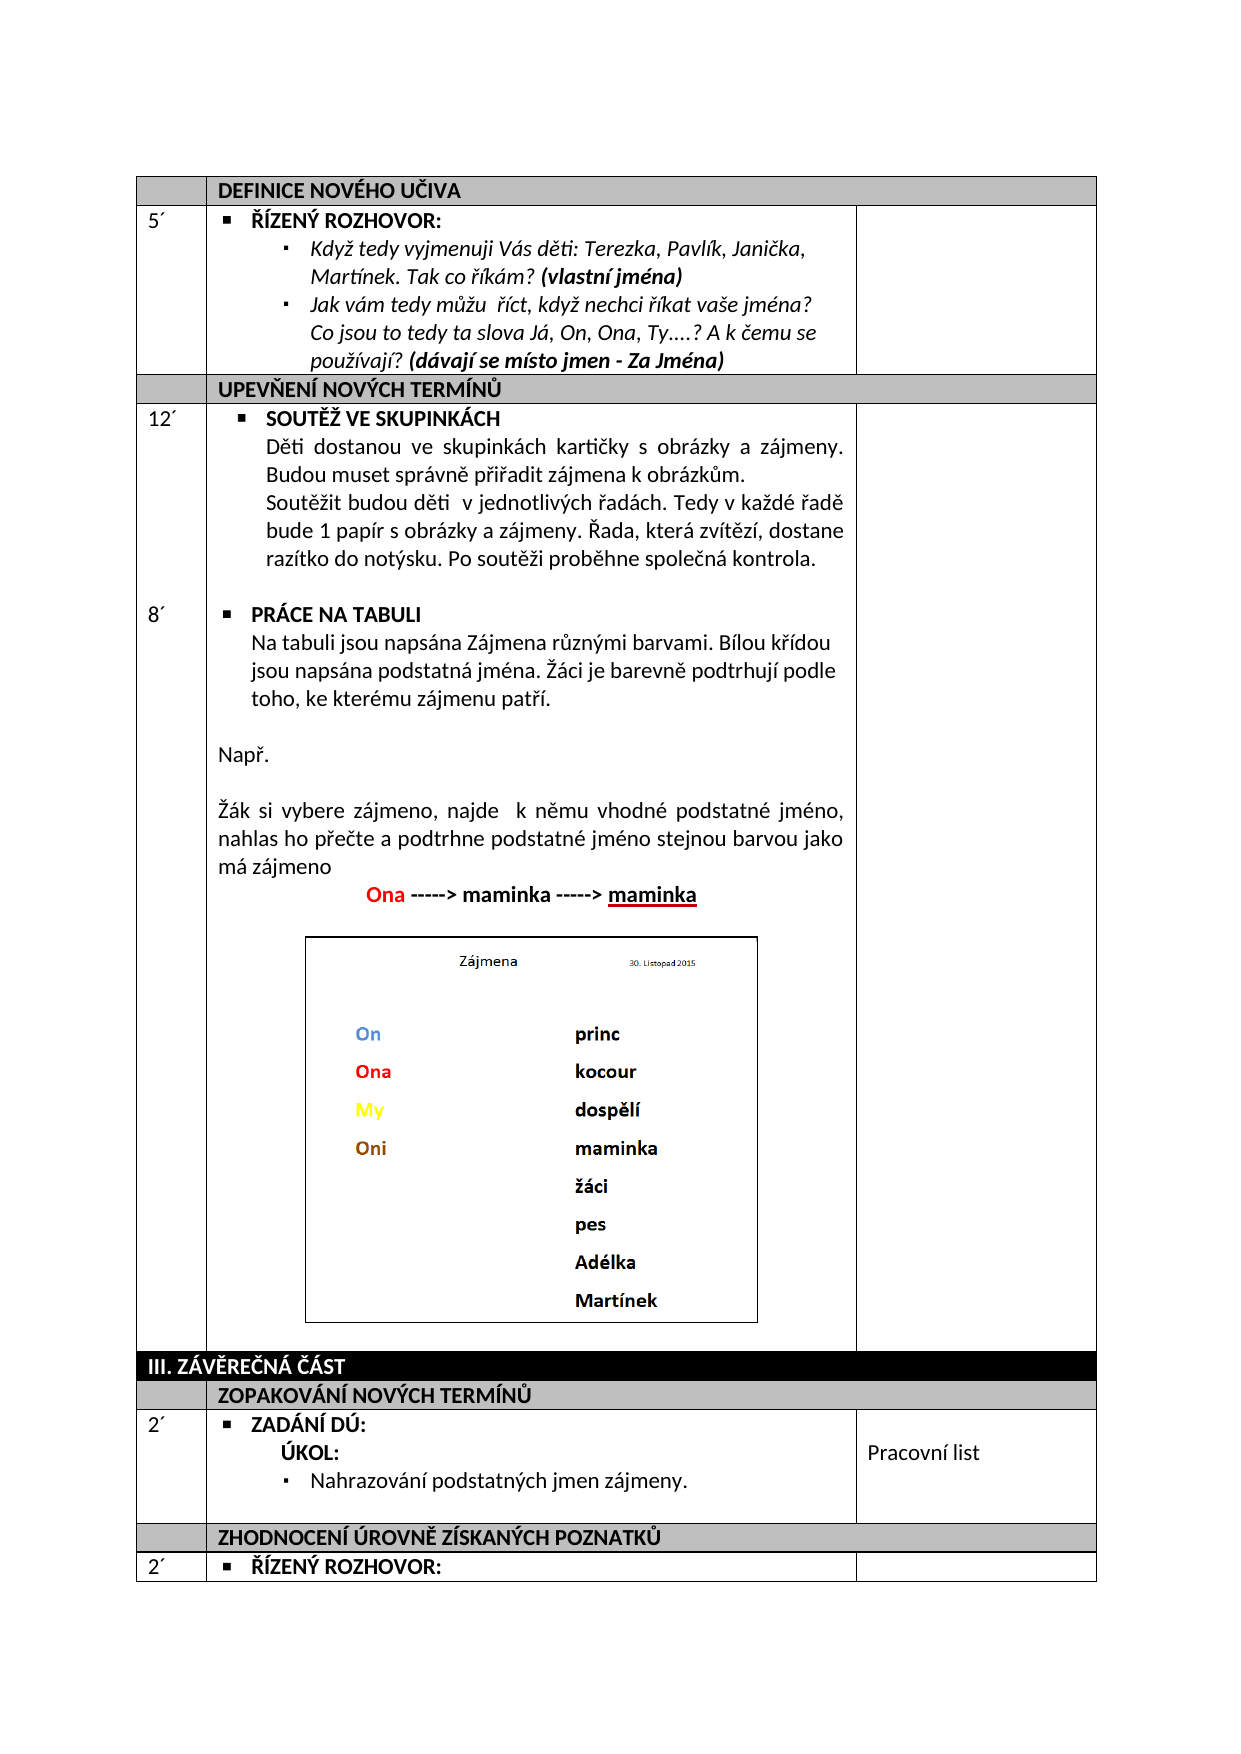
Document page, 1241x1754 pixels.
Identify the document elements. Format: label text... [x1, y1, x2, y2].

table_cell [857, 206, 1096, 374]
table_cell ZHODNOCENÍ ÚROVNĚ ZÍSKANÝCH POZNATKŮ [207, 1524, 1096, 1551]
table_cell III. ZÁVĚREČNÁ ČÁST [137, 1352, 1096, 1380]
table_cell Pracovní list [857, 1410, 1096, 1522]
table_cell 2´ [137, 1553, 206, 1581]
table_header [137, 177, 206, 205]
table_cell SOUTĚŽ VE SKUPINKÁCH Děti dostanou ve skupinkách kartičky s obrázky a zájmeny. Budou muset správně přiřadit zájmena k obrázkům. Soutěžit budou děti v jednotlivých řadách. Tedy v každé řadě bude 1 papír s obrázky a zájmeny. Řada, která zvítězí, dostane razítko do notýsku. Po soutěži proběhne společná kontrola. PRÁCE NA TABULI Na tabuli jsou napsána Zájmena různými barvami. Bílou křídou jsou napsána podstatná jména. Žáci je barevně podtrhují podle toho, ke kterému zájmenu patří. Např. Žák si vybere zájmeno, najde k němu vhodné podstatné jméno, nahlas ho přečte a podtrhne podstatné jméno stejnou barvou jako má zájmeno Ona -----> maminka -----> maminka [207, 404, 856, 1351]
table_cell ŘÍZENÝ ROZHOVOR: Když tedy vyjmenuji Vás děti: Terezka, Pavlík, Janička, Martínek. Tak co říkám? (vlastní jména) Jak vám tedy můžu říct, když nechci říkat vaše jména? Co jsou to tedy ta slova Já, On, Ona, Ty....? A k čemu se používají? (dávají se místo jmen - Za Jména) [207, 206, 856, 374]
table_cell [857, 1553, 1096, 1581]
table_cell 2´ [137, 1410, 206, 1522]
table_cell UPEVŇENÍ NOVÝCH TERMÍNŮ [207, 375, 1096, 403]
table_cell 5´ [137, 206, 206, 374]
table_cell ZADÁNÍ DÚ: ÚKOL: Nahrazování podstatných jmen zájmeny. [207, 1410, 856, 1522]
table_cell [137, 375, 206, 403]
picture [306, 938, 757, 1322]
table_cell [137, 1524, 206, 1551]
table_header DEFINICE NOVÉHO UČIVA [207, 177, 1096, 205]
table_cell [137, 1381, 206, 1409]
table_cell [857, 404, 1096, 1351]
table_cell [207, 1553, 856, 1581]
table_cell ZOPAKOVÁNÍ NOVÝCH TERMÍNŮ [207, 1381, 1096, 1409]
table_cell 12´ 8´ [137, 404, 206, 1351]
